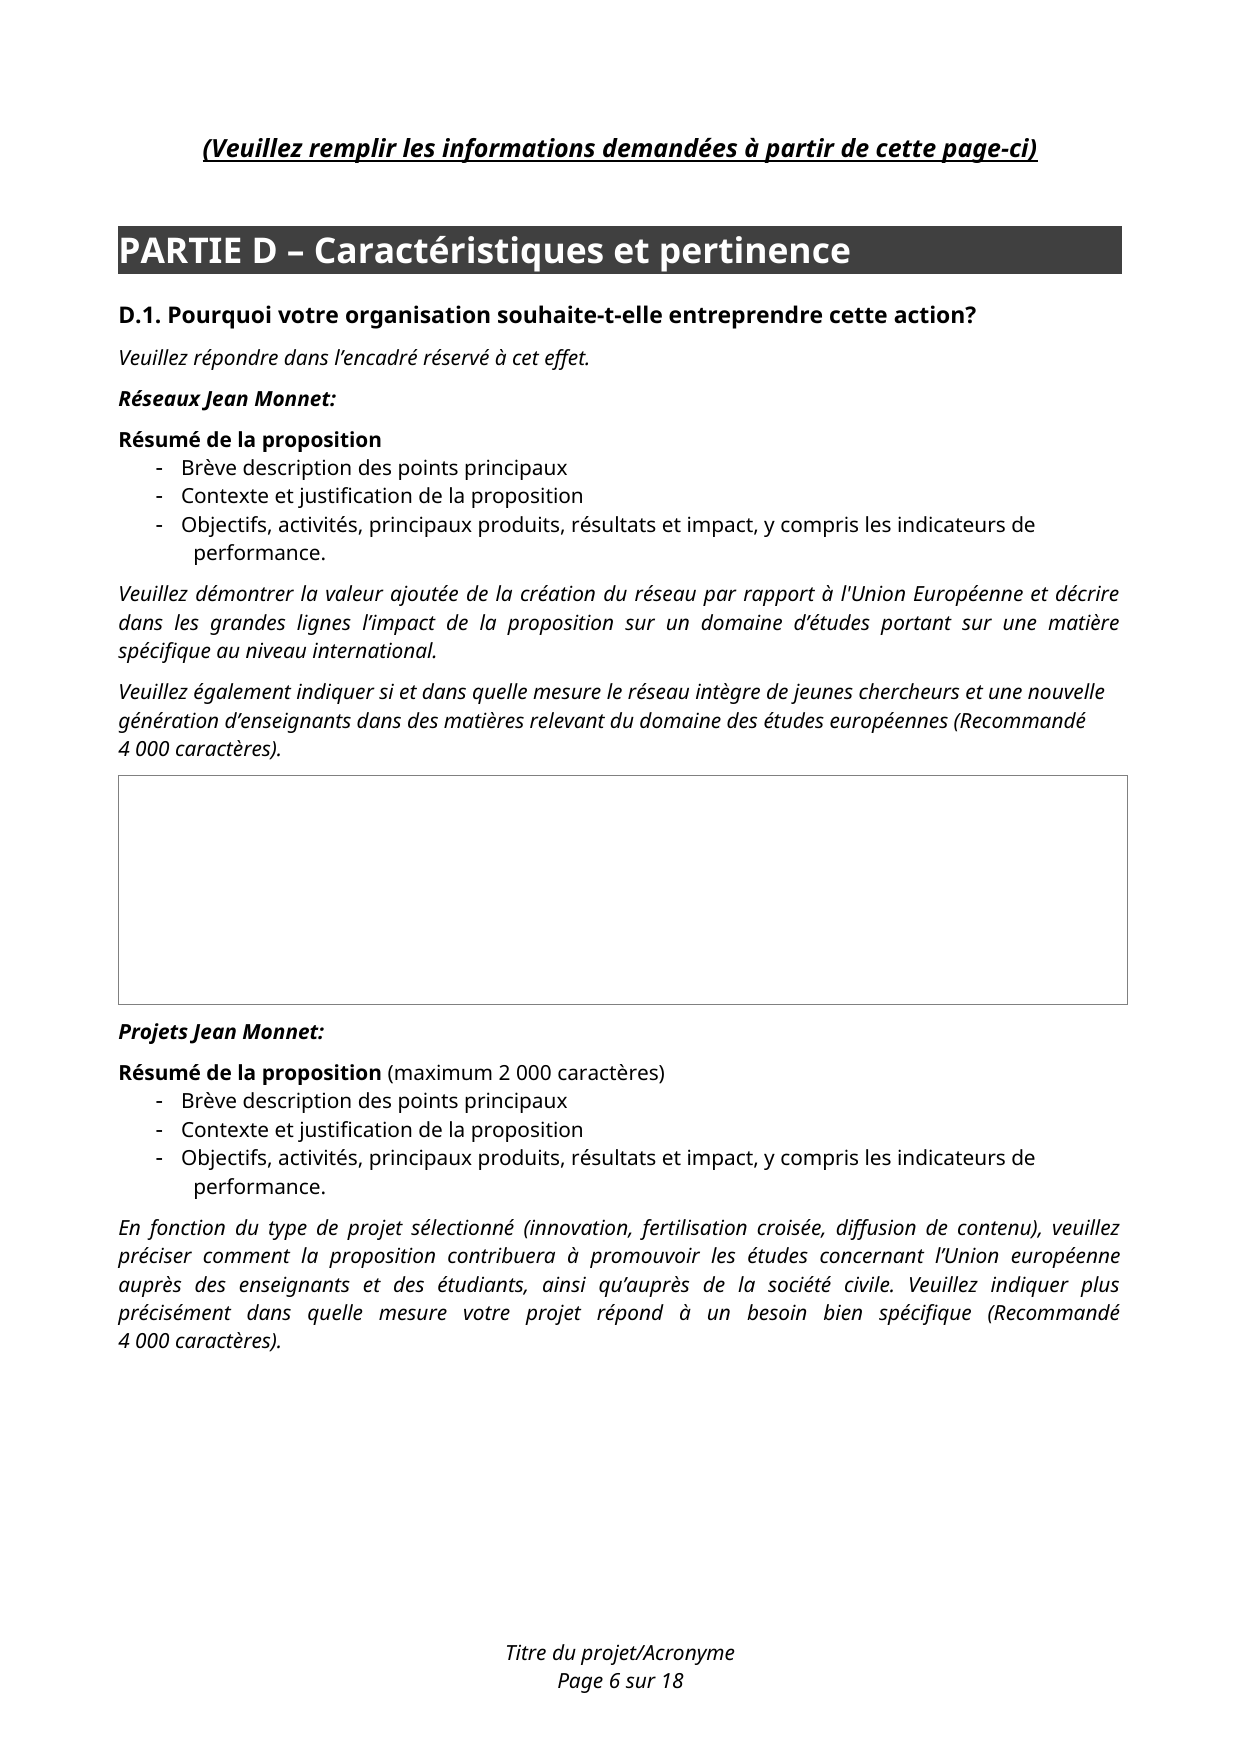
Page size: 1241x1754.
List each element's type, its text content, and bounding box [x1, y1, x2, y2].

text Veuillez également indiquer si et dans quelle mesure le réseau intègre de jeunes chercheurs et une nouvelle génération d’enseignants dans des matières relevant du domaine des études européennes (Recommandé 4 000 caractères). [118, 677, 1122, 763]
text Réseaux Jean Monnet: [118, 384, 1122, 412]
text Veuillez répondre dans l’encadré réservé à cet effet. [118, 343, 1122, 371]
text Veuillez démontrer la valeur ajoutée de la création du réseau par rapport à l'Union Européenne et décrire dans les grandes lignes l’impact de la proposition sur un domaine d’études portant sur une matière spécifique au niveau international. [118, 579, 1122, 665]
list Objectifs, activités, principaux produits, résultats et impact, y compris les indicateurs de performance. [156, 1143, 1122, 1200]
subtitle PARTIE D – Caractéristiques et pertinence [118, 226, 1122, 274]
list Objectifs, activités, principaux produits, résultats et impact, y compris les indicateurs de performance. [156, 510, 1122, 567]
list Contexte et justification de la proposition [156, 1115, 1122, 1143]
text Résumé de la proposition [118, 425, 1122, 453]
text Projets Jean Monnet: [118, 1017, 1122, 1046]
list Brève description des points principaux [156, 453, 1122, 482]
text D.1. Pourquoi votre organisation souhaite-t-elle entreprendre cette action? [118, 299, 1122, 330]
list Brève description des points principaux [156, 1087, 1122, 1115]
text (Veuillez remplir les informations demandées à partir de cette page-ci) [118, 131, 1122, 165]
text En fonction du type de projet sélectionné (innovation, fertilisation croisée, diffusion de contenu), veuillez préciser comment la proposition contribuera à promouvoir les études concernant l’Union européenne auprès des enseignants et des étudiants, ainsi qu’auprès de la société civile. Veuillez indiquer plus précisément dans quelle mesure votre projet répond à un besoin bien spécifique (Recommandé 4 000 caractères). [118, 1213, 1122, 1355]
table_header [119, 776, 1127, 1004]
list Contexte et justification de la proposition [156, 482, 1122, 510]
text Résumé de la proposition (maximum 2 000 caractères) [118, 1058, 1122, 1087]
